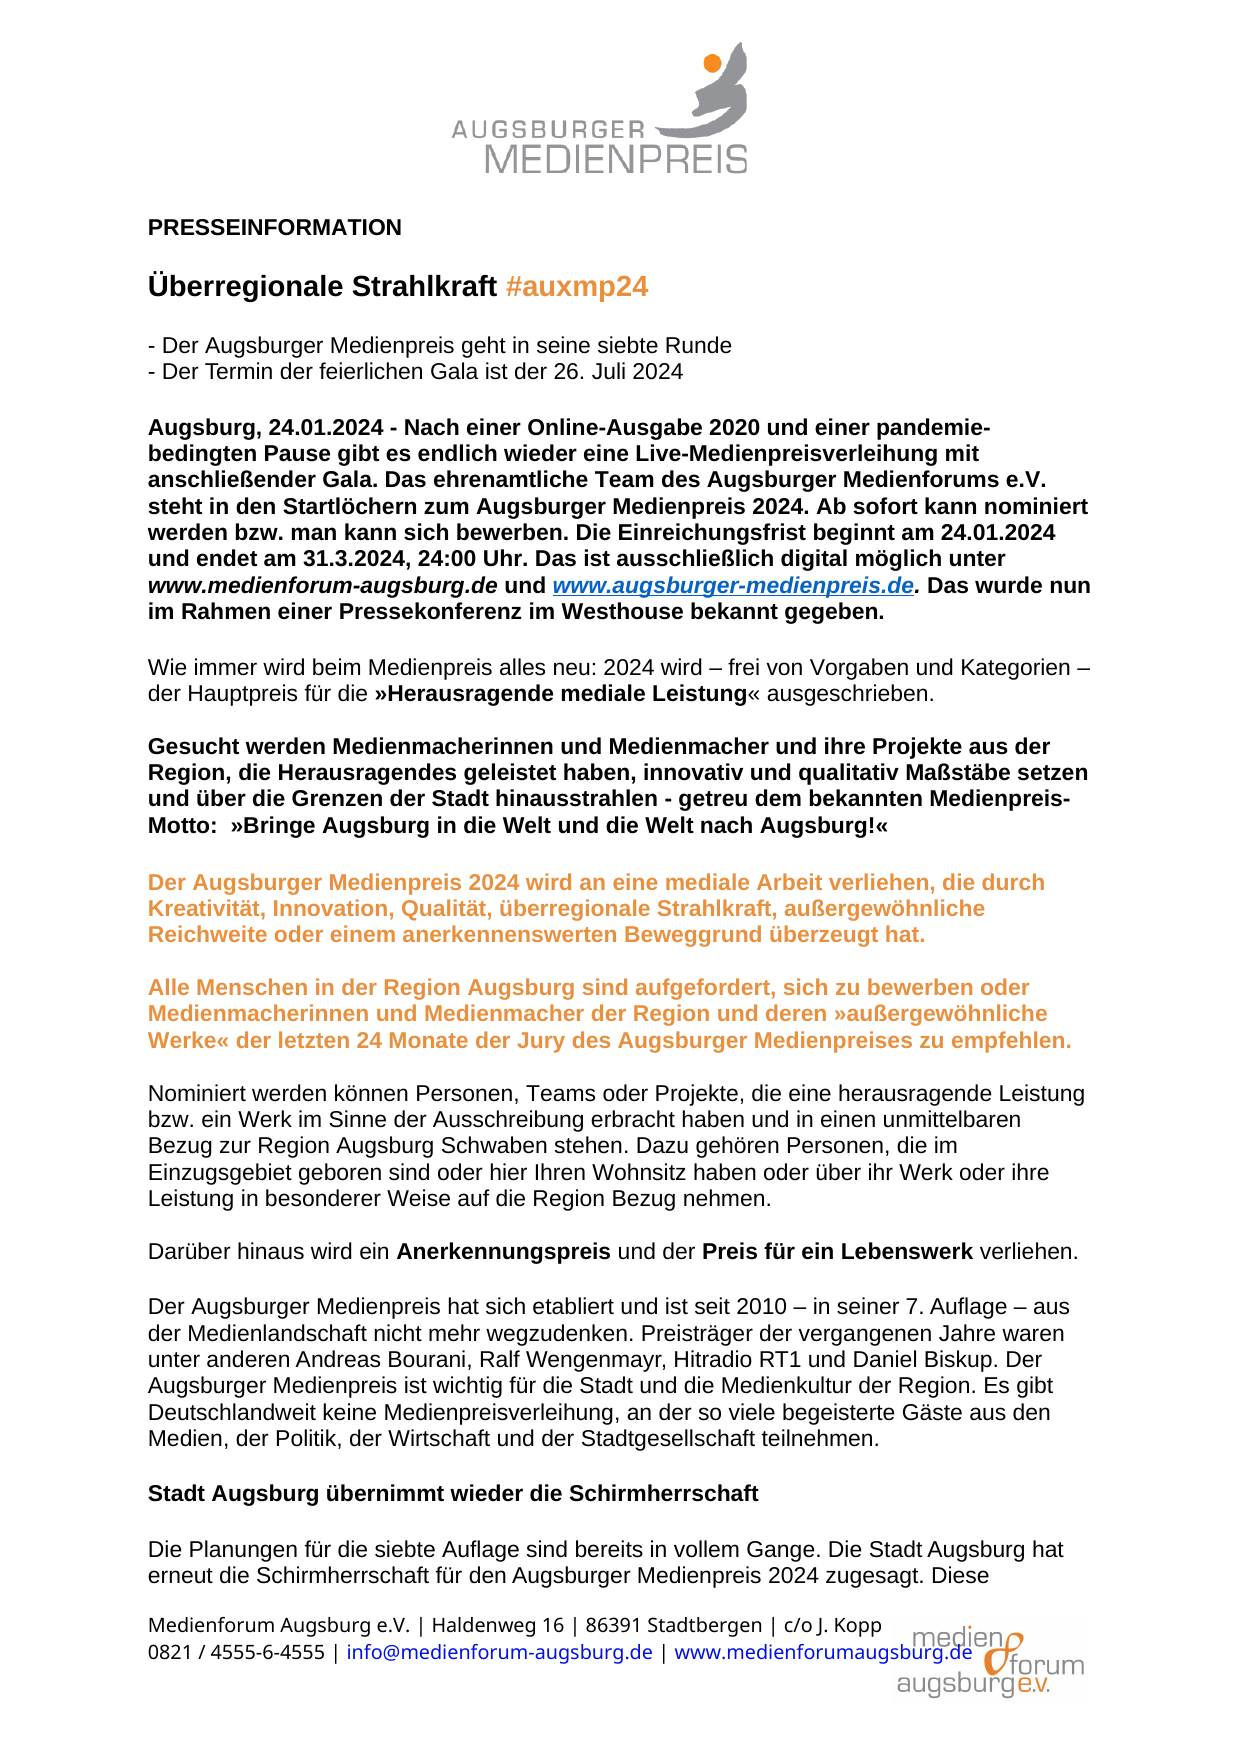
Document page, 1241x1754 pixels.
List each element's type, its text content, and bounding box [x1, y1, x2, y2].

text Der Augsburger Medienpreis 2024 wird an eine mediale Arbeit verliehen, die durch Kreativität, Innovation, Qualität, überregionale Strahlkraft, außergewöhnliche Reichweite oder einem anerkennenswerten Beweggrund überzeugt hat. [148, 869, 1093, 948]
text Der Augsburger Medienpreis hat sich etabliert und ist seit 2010 – in seiner 7. Auflage – aus der Medienlandschaft nicht mehr wegzudenken. Preisträger der vergangenen Jahre waren unter anderen Andreas Bourani, Ralf Wengenmayr, Hitradio RT1 und Daniel Biskup. Der Augsburger Medienpreis ist wichtig für die Stadt und die Medienkultur der Region. Es gibt Deutschlandweit keine Medienpreisverleihung, an der so viele begeisterte Gäste aus den Medien, der Politik, der Wirtschaft und der Stadtgesellschaft teilnehmen. [148, 1293, 1093, 1451]
text Stadt Augsburg übernimmt wieder die Schirmherrschaft [148, 1480, 1093, 1507]
text Überregionale Strahlkraft #auxmp24 [148, 269, 1093, 303]
text Alle Menschen in der Region Augsburg sind aufgefordert, sich zu bewerben oder Medienmacherinnen und Medienmacher der Region und deren »außergewöhnliche Werke« der letzten 24 Monate der Jury des Augsburger Medienpreises zu empfehlen. [148, 974, 1093, 1053]
text Augsburg, 24.01.2024 - Nach einer Online-Ausgabe 2020 und einer pandemie-bedingten Pause gibt es endlich wieder eine Live-Medienpreisverleihung mit anschließender Gala. Das ehrenamtliche Team des Augsburger Medienforums e.V. steht in den Startlöchern zum Augsburger Medienpreis 2024. Ab sofort kann nominiert werden bzw. man kann sich bewerben. Die Einreichungsfrist beginnt am 24.01.2024 und endet am 31.3.2024, 24:00 Uhr. Das ist ausschließlich digital möglich unter www.medienforum-augsburg.de und www.augsburger-medienpreis.de. Das wurde nun im Rahmen einer Pressekonferenz im Westhouse bekannt gegeben. [148, 414, 1093, 624]
text Darüber hinaus wird ein Anerkennungspreis und der Preis für ein Lebenswerk verliehen. [148, 1238, 1093, 1264]
text PRESSEINFORMATION [148, 213, 1093, 240]
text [148, 1536, 1093, 1589]
text Gesucht werden Medienmacherinnen und Medienmacher und ihre Projekte aus der Region, die Herausragendes geleistet haben, innovativ und qualitativ Maßstäbe setzen und über die Grenzen der Stadt hinausstrahlen - getreu dem bekannten Medienpreis-Motto: »Bringe Augsburg in die Welt und die Welt nach Augsburg!« [148, 733, 1093, 869]
text Wie immer wird beim Medienpreis alles neu: 2024 wird – frei von Vorgaben und Kategorien – der Hauptpreis für die »Herausragende mediale Leistung« ausgeschrieben. [148, 654, 1093, 706]
text - Der Augsburger Medienpreis geht in seine siebte Runde - Der Termin der feierlichen Gala ist der 26. Juli 2024 [148, 332, 1093, 384]
picture [892, 1619, 1089, 1704]
text Nominiert werden können Personen, Teams oder Projekte, die eine herausragende Leistung bzw. ein Werk im Sinne der Ausschreibung erbracht haben und in einen unmittelbaren Bezug zur Region Augsburg Schwaben stehen. Dazu gehören Personen, die im Einzugsgebiet geboren sind oder hier Ihren Wohnsitz haben oder über ihr Werk oder ihre Leistung in besonderer Weise auf die Region Bezug nehmen. [148, 1079, 1093, 1211]
